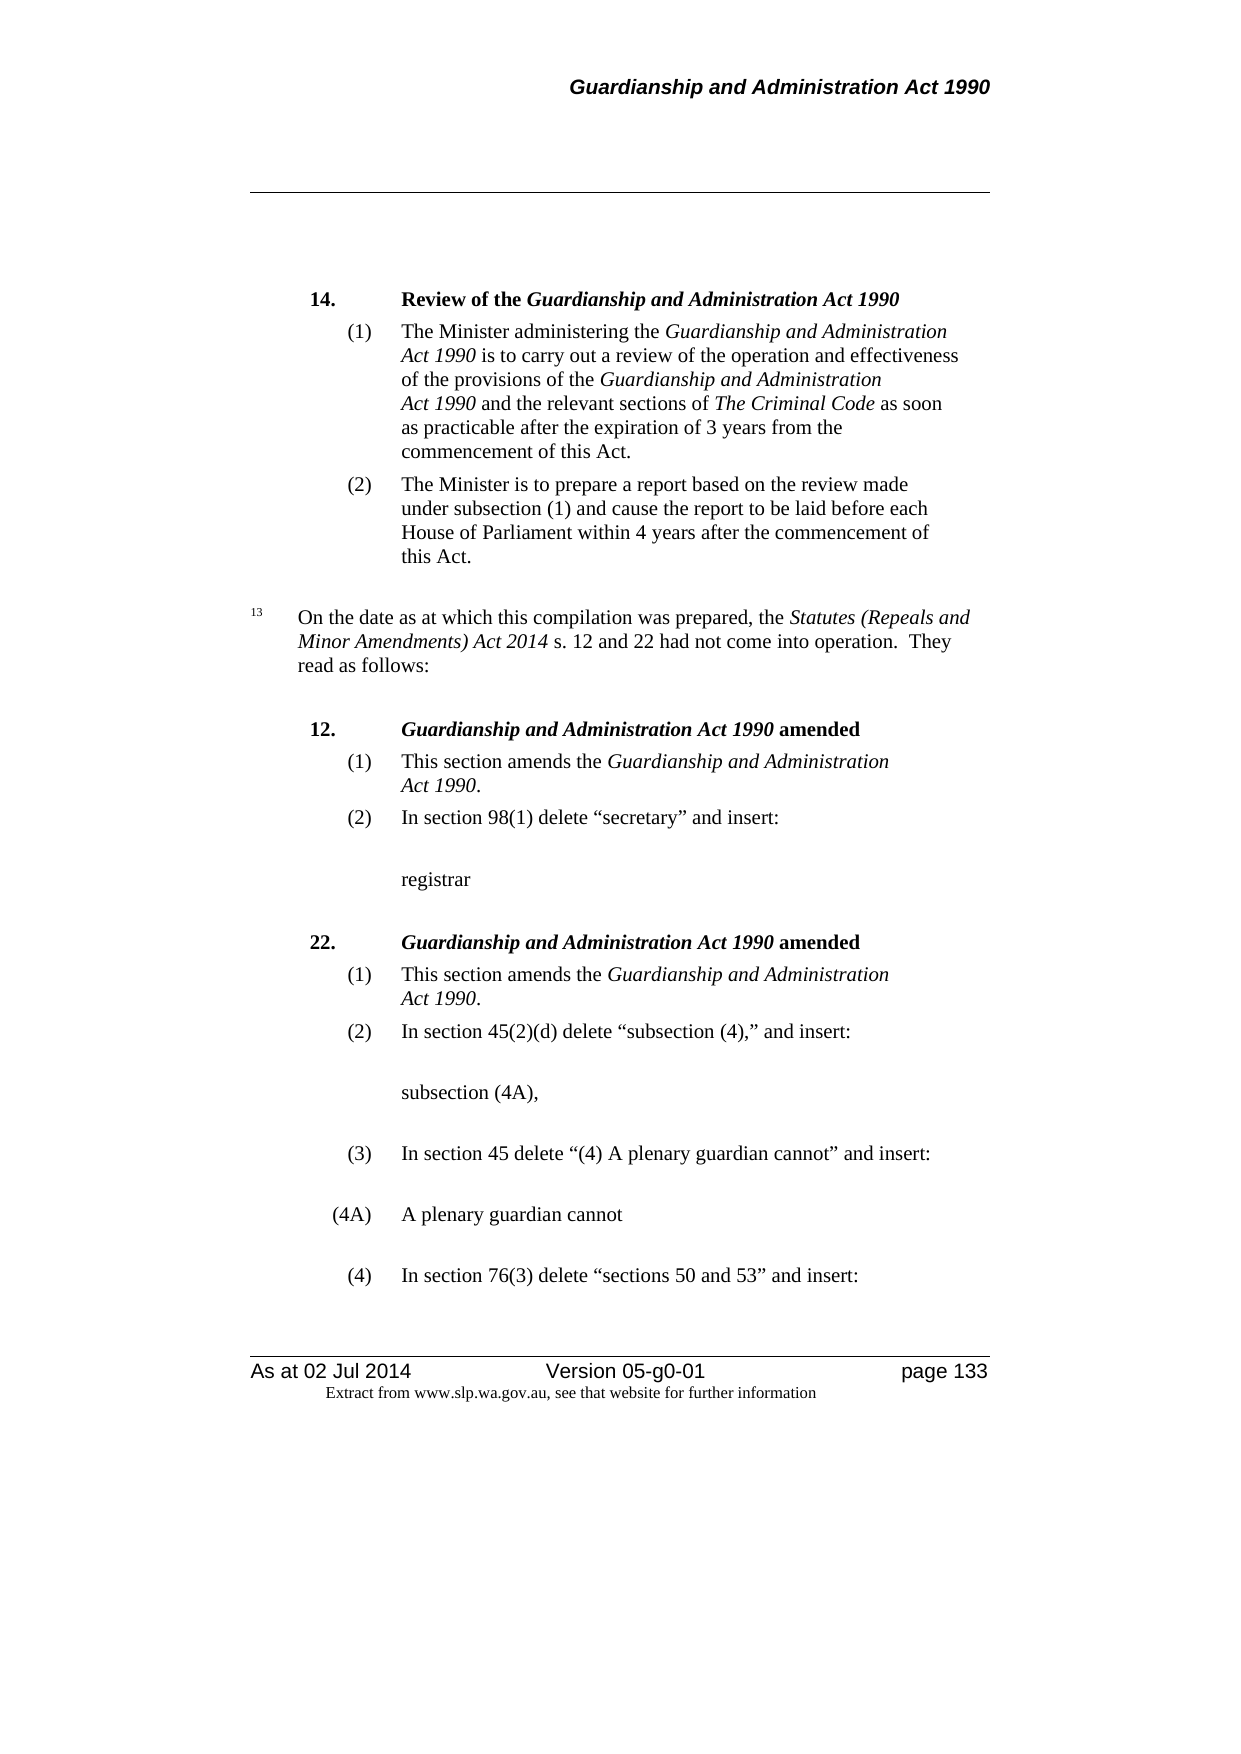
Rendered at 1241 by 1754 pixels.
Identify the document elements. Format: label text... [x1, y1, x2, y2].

subtitle 22. Guardianship and Administration Act 1990 amended [309, 930, 960, 954]
subtitle 12. Guardianship and Administration Act 1990 amended [309, 716, 960, 741]
text (3) In section 45 delete “(4) A plenary guardian cannot” and insert: [312, 1141, 960, 1165]
text (2) In section 98(1) delete “secretary” and insert: [312, 805, 960, 829]
text (2) In section 45(2)(d) delete “subsection (4),” and insert: [312, 1018, 960, 1043]
text (4A) A plenary guardian cannot [312, 1202, 960, 1226]
text 13 On the date as at which this compilation was prepared, the Statutes (Repeals and Minor Amendments) Act 2014 s. 12 and 22 had not come into operation. They read as follows: [250, 605, 990, 677]
text (2) The Minister is to prepare a report based on the review made under subsection (1) and cause the report to be laid before each House of Parliament within 4 years after the commencement of this Act. [312, 472, 960, 568]
text registrar [312, 866, 960, 891]
text subsection (4A), [312, 1080, 960, 1104]
text (1) The Minister administering the Guardianship and Administration Act 1990 is to carry out a review of the operation and effectiveness of the provisions of the Guardianship and Administration Act 1990 and the relevant sections of The Criminal Code as soon as practicable after the expiration of 3 years from the commencement of this Act. [312, 319, 960, 463]
subtitle 14. Review of the Guardianship and Administration Act 1990 [309, 287, 960, 311]
text (4) In section 76(3) delete “sections 50 and 53” and insert: [312, 1263, 960, 1287]
text (1) This section amends the Guardianship and Administration Act 1990. [312, 749, 960, 797]
text (1) This section amends the Guardianship and Administration Act 1990. [312, 962, 960, 1010]
